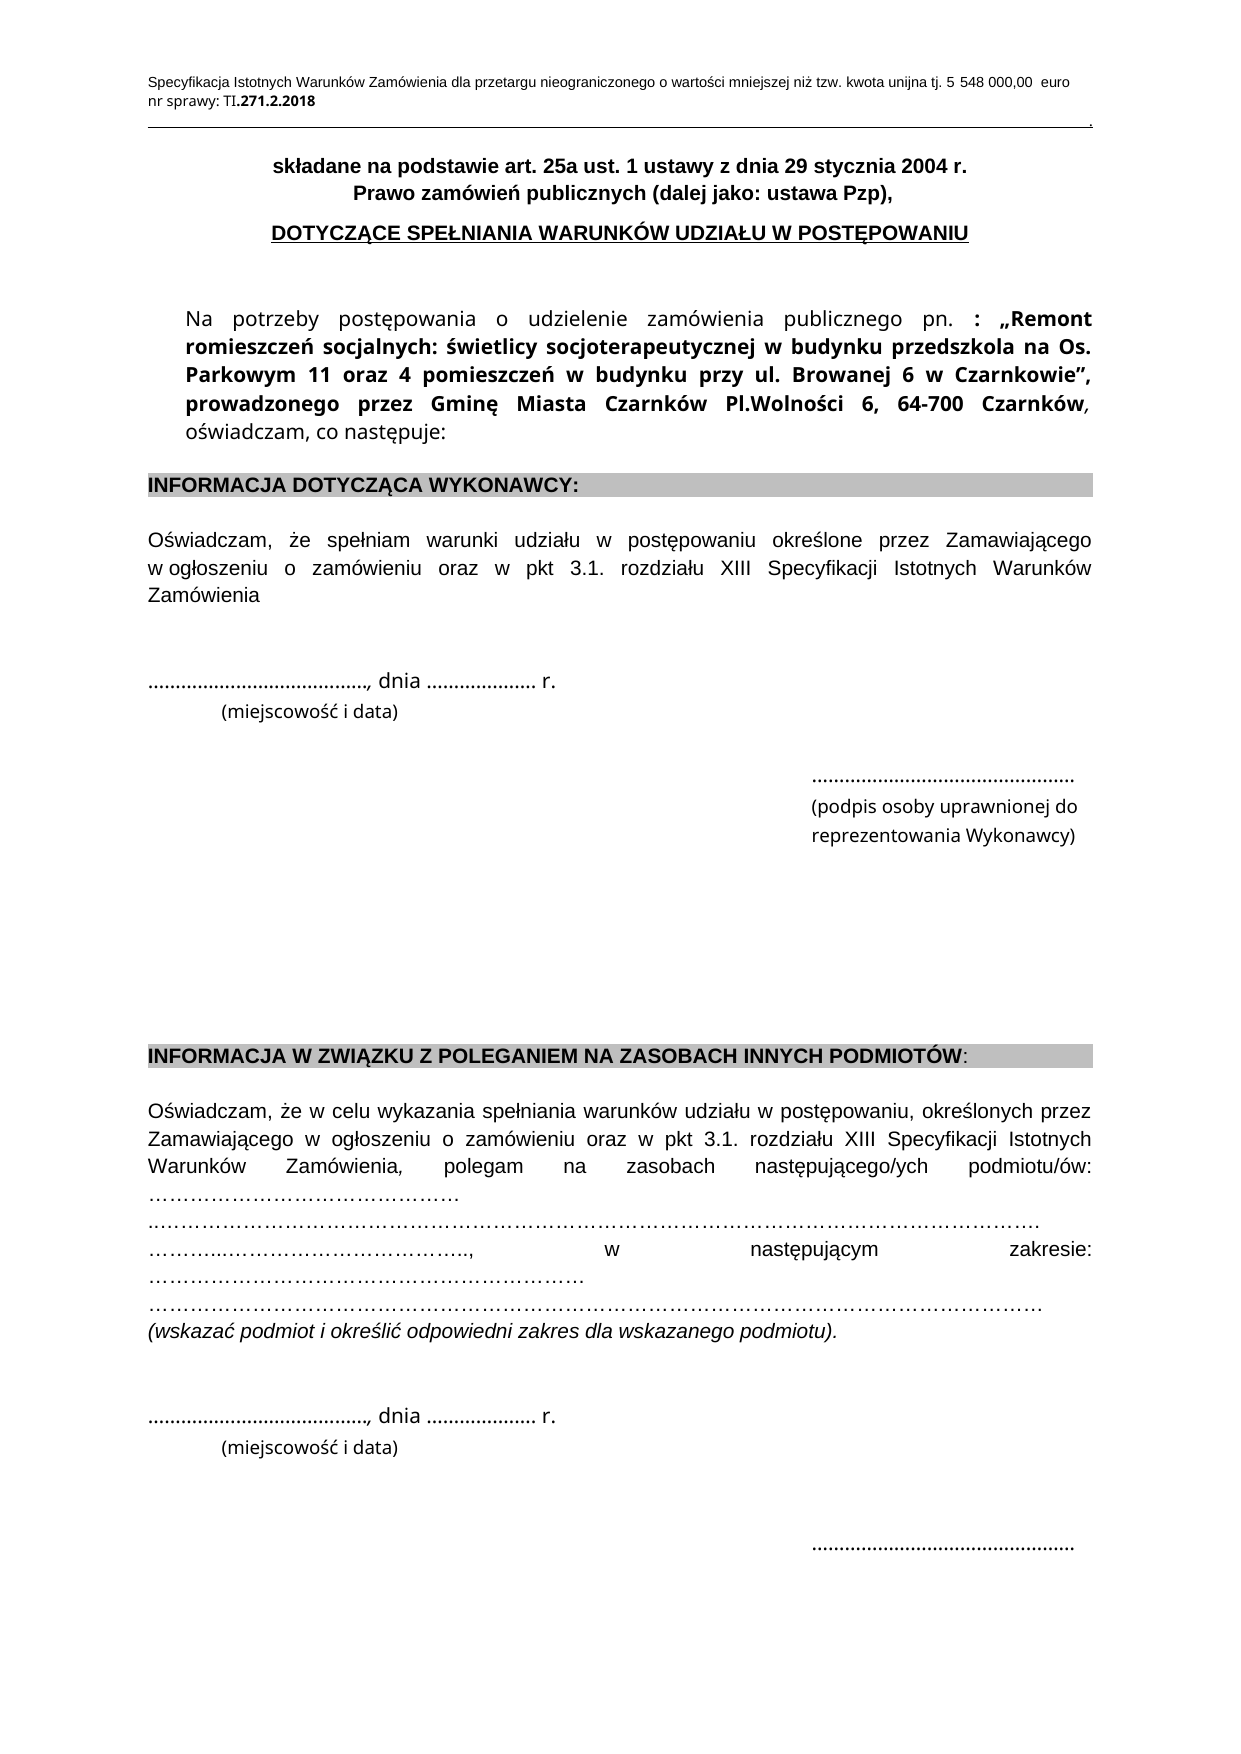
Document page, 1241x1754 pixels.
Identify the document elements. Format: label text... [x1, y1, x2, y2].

text INFORMACJA DOTYCZĄCA WYKONAWCY: [148, 473, 1093, 497]
text Prawo zamówień publicznych (dalej jako: ustawa Pzp), [148, 181, 1093, 205]
text ………………………………………… [148, 760, 1093, 789]
text Oświadczam, że w celu wykazania spełniania warunków udziału w postępowaniu, określonych przez Zamawiającego w ogłoszeniu o zamówieniu oraz w pkt 3.1. rozdziału XIII Specyfikacji Istotnych Warunków Zamówienia, polegam na zasobach następującego/ych podmiotu/ów: ……………………………………… [148, 1099, 1093, 1205]
text (miejscowość i data) [148, 1434, 1093, 1459]
text (podpis osoby uprawnionej do reprezentowania Wykonawcy) [811, 793, 1093, 848]
text ………………………………………… [148, 1528, 1093, 1557]
text DOTYCZĄCE SPEŁNIANIA WARUNKÓW UDZIAŁU W POSTĘPOWANIU [148, 221, 1093, 245]
text Na potrzeby postępowania o udzielenie zamówienia publicznego pn. : „Remont romieszczeń socjalnych: świetlicy socjoterapeutycznej w budynku przedszkola na Os. Parkowym 11 oraz 4 pomieszczeń w budynku przy ul. Browanej 6 w Czarnkowie”, prowadzonego przez Gminę Miasta Czarnków Pl.Wolności 6, 64-700 Czarnków, oświadczam, co następuje: [185, 304, 1093, 446]
text składane na podstawie art. 25a ust. 1 ustawy z dnia 29 stycznia 2004 r. [148, 154, 1093, 178]
text INFORMACJA W ZWIĄZKU Z POLEGANIEM NA ZASOBACH INNYCH PODMIOTÓW: [148, 1044, 1093, 1068]
text …………….……………………, dnia ………….……. r. [148, 1401, 1093, 1430]
text ..……………………………………………………………………………………………………………….………...…………………………….., w następującym zakresie: ……………………………………………………… [148, 1209, 1093, 1288]
text ………………………………………………………………………………………………………………… (wskazać podmiot i określić odpowiedni zakres dla wskazanego podmiotu). [148, 1291, 1093, 1343]
text (miejscowość i data) [148, 698, 1093, 724]
text …………….……………………, dnia ………….……. r. [148, 666, 1093, 694]
text Oświadczam, że spełniam warunki udziału w postępowaniu określone przez Zamawiającego w ogłoszeniu o zamówieniu oraz w pkt 3.1. rozdziału XIII Specyfikacji Istotnych Warunków Zamówienia [148, 528, 1093, 607]
